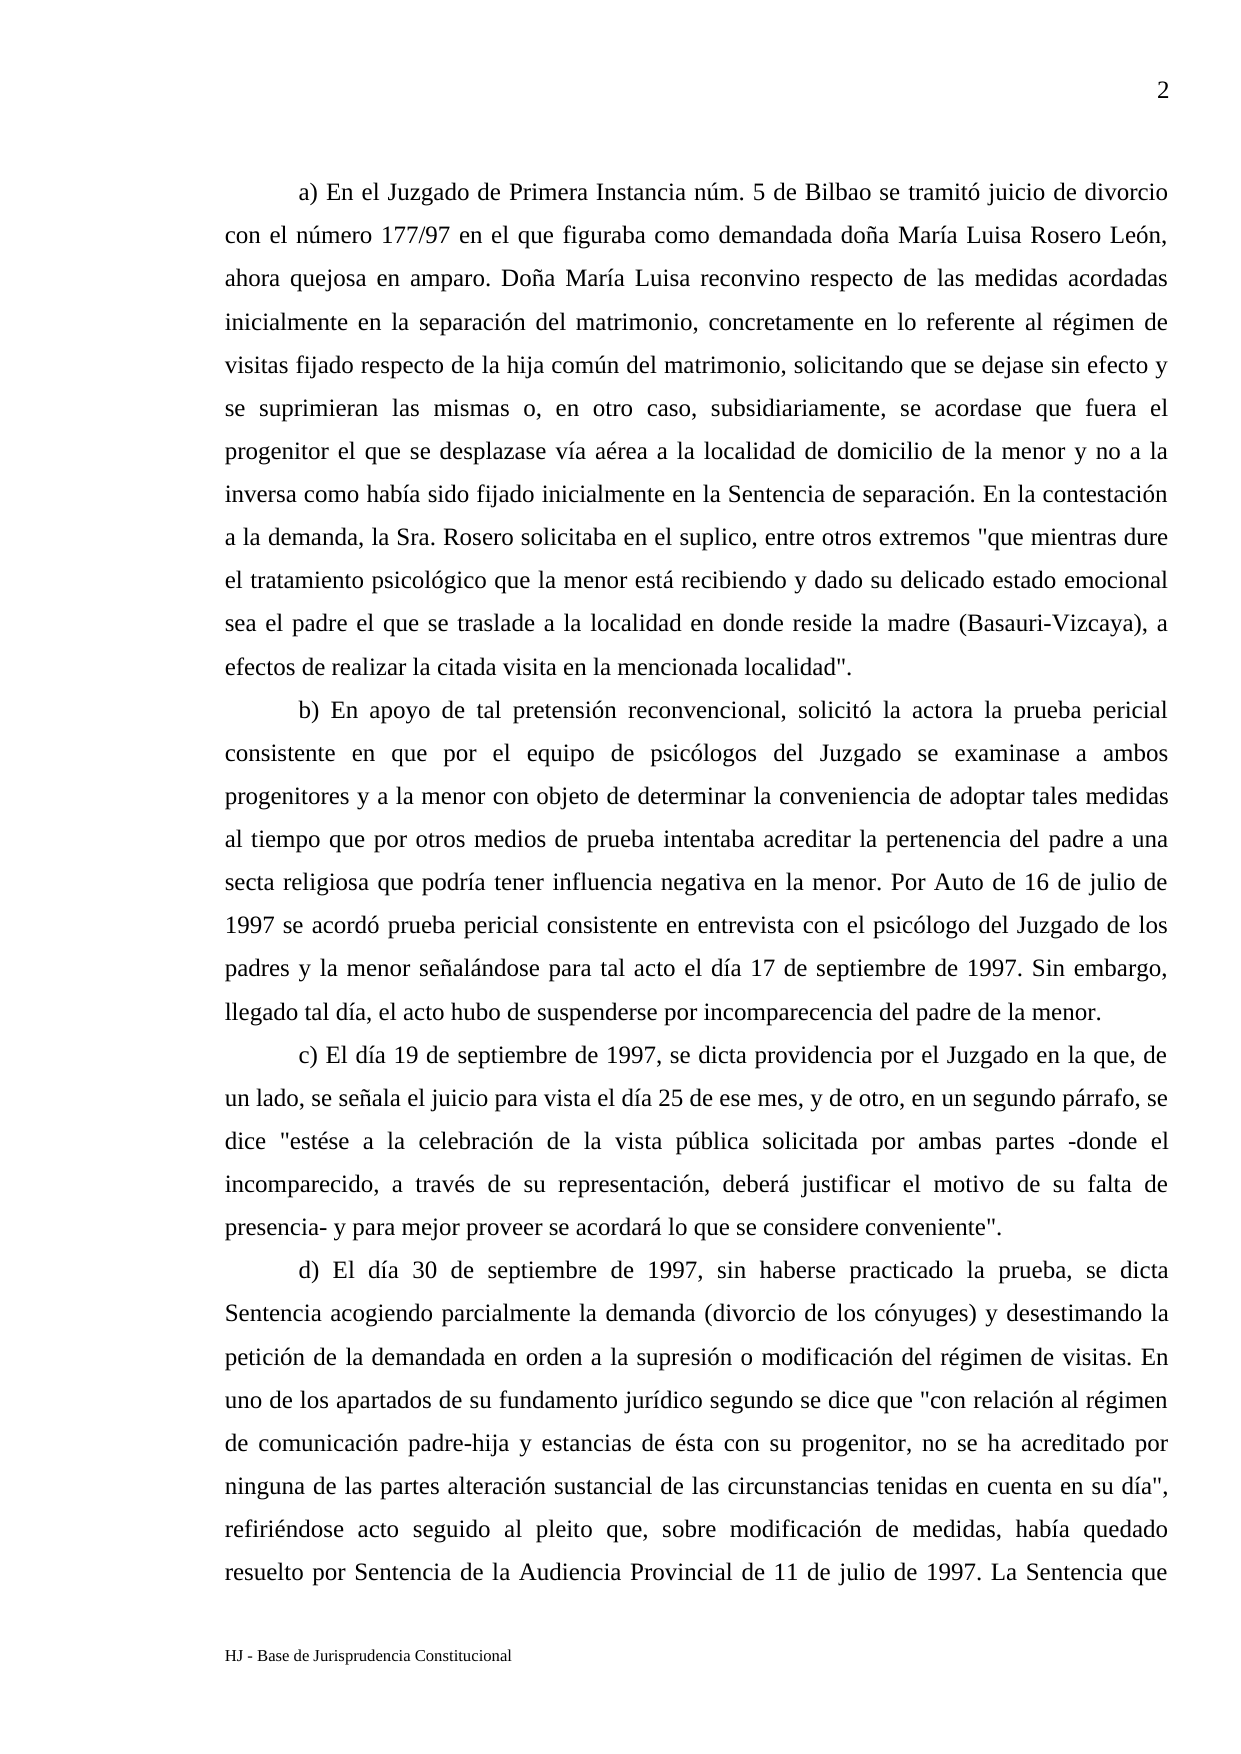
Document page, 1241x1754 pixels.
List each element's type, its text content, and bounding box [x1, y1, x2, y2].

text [224, 1255, 1169, 1586]
text b) En apoyo de tal pretensión reconvencional, solicitó la actora la prueba pericial consistente en que por el equipo de psicólogos del Juzgado se examinase a ambos progenitores y a la menor con objeto de determinar la conveniencia de adoptar tales medidas al tiempo que por otros medios de prueba intentaba acreditar la pertenencia del padre a una secta religiosa que podría tener influencia negativa en la menor. Por Auto de 16 de julio de 1997 se acordó prueba pericial consistente en entrevista con el psicólogo del Juzgado de los padres y la menor señalándose para tal acto el día 17 de septiembre de 1997. Sin embargo, llegado tal día, el acto hubo de suspenderse por incomparecencia del padre de la menor. [224, 695, 1169, 1025]
text a) En el Juzgado de Primera Instancia núm. 5 de Bilbao se tramitó juicio de divorcio con el número 177/97 en el que figuraba como demandada doña María Luisa Rosero León, ahora quejosa en amparo. Doña María Luisa reconvino respecto de las medidas acordadas inicialmente en la separación del matrimonio, concretamente en lo referente al régimen de visitas fijado respecto de la hija común del matrimonio, solicitando que se dejase sin efecto y se suprimieran las mismas o, en otro caso, subsidiariamente, se acordase que fuera el progenitor el que se desplazase vía aérea a la localidad de domicilio de la menor y no a la inversa como había sido fijado inicialmente en la Sentencia de separación. En la contestación a la demanda, la Sra. Rosero solicitaba en el suplico, entre otros extremos "que mientras dure el tratamiento psicológico que la menor está recibiendo y dado su delicado estado emocional sea el padre el que se traslade a la localidad en donde reside la madre (Basauri-Vizcaya), a efectos de realizar la citada visita en la mencionada localidad". [224, 177, 1169, 680]
text c) El día 19 de septiembre de 1997, se dicta providencia por el Juzgado en la que, de un lado, se señala el juicio para vista el día 25 de ese mes, y de otro, en un segundo párrafo, se dice "estése a la celebración de la vista pública solicitada por ambas partes -donde el incomparecido, a través de su representación, deberá justificar el motivo de su falta de presencia- y para mejor proveer se acordará lo que se considere conveniente". [224, 1040, 1169, 1241]
